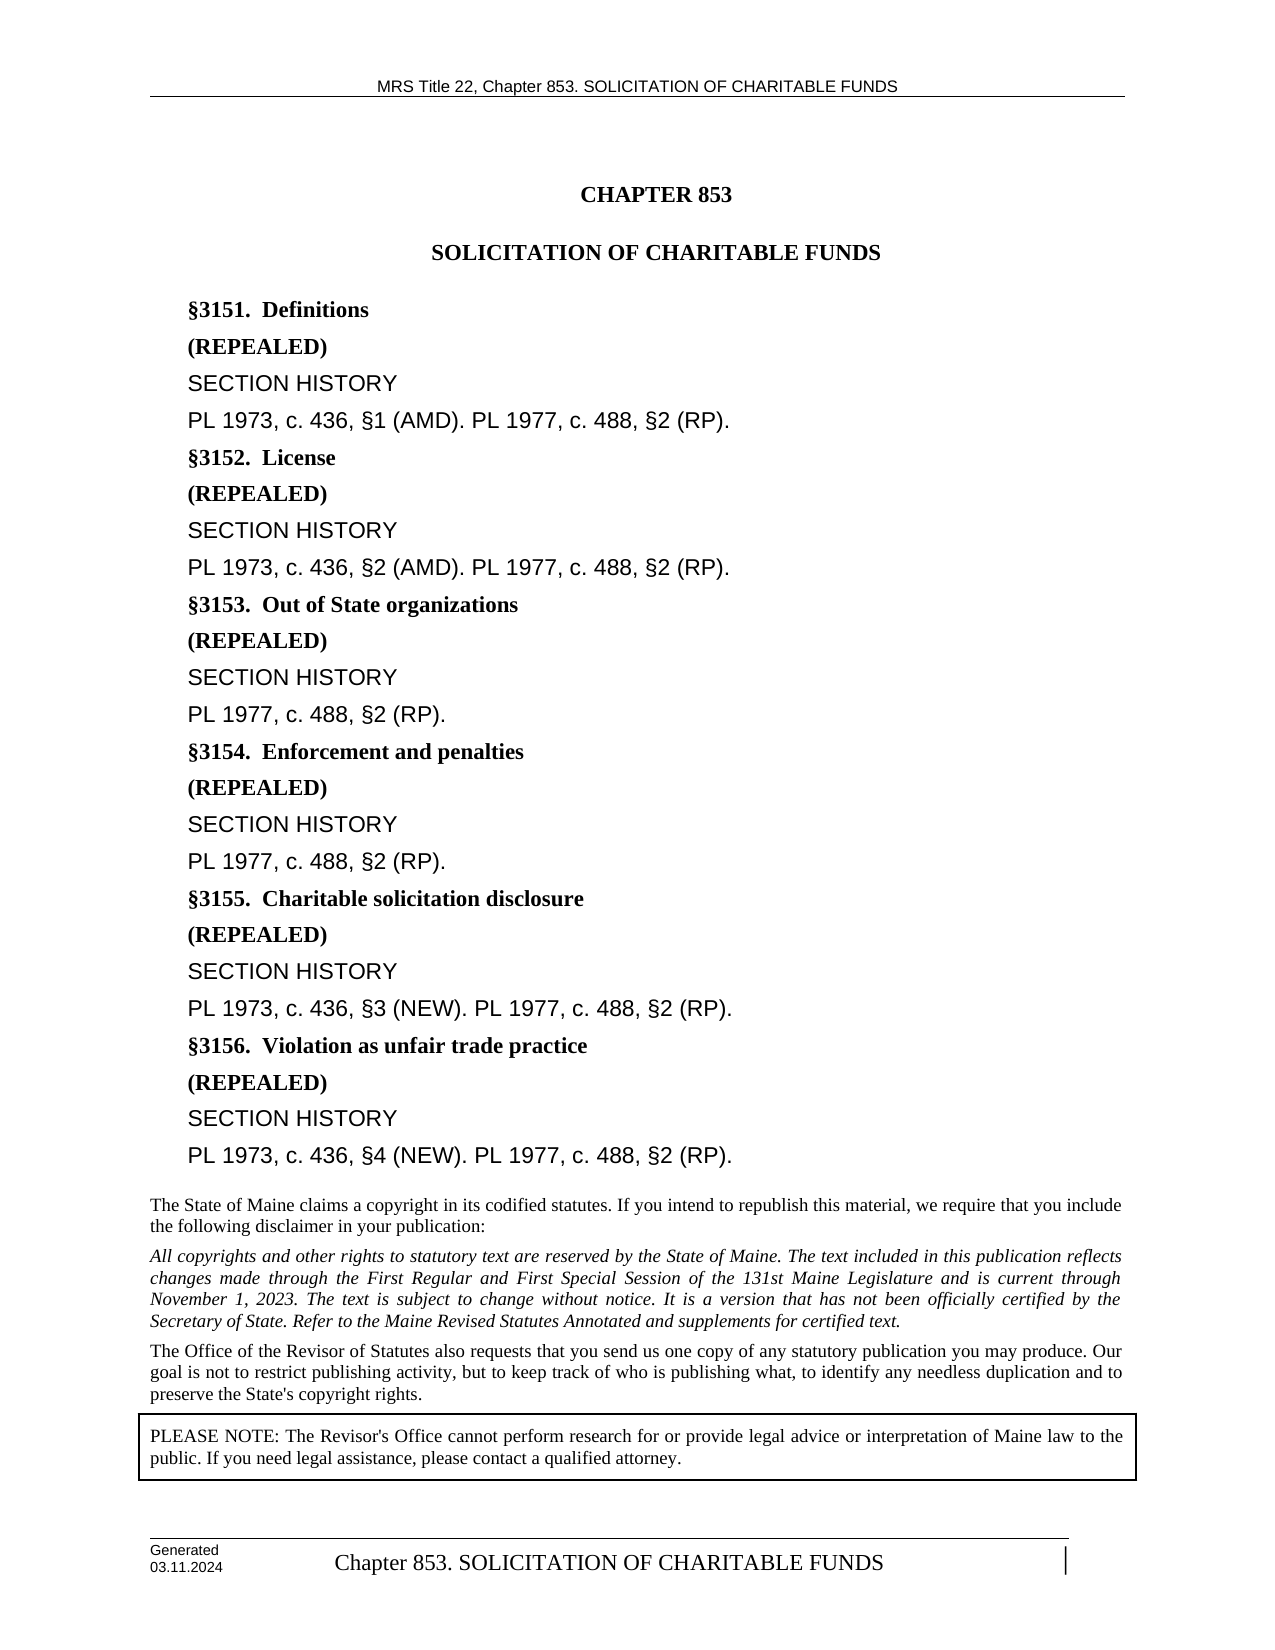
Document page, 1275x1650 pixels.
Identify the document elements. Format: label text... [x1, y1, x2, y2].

text PL 1973, c. 436, §1 (AMD). PL 1977, c. 488, §2 (RP). [187, 407, 1125, 433]
text PL 1973, c. 436, §4 (NEW). PL 1977, c. 488, §2 (RP). [187, 1142, 1125, 1168]
text (REPEALED) [187, 774, 1125, 801]
text (REPEALED) [187, 1069, 1125, 1095]
text (REPEALED) [187, 922, 1125, 948]
text SOLICITATION OF CHARITABLE FUNDS [187, 239, 1125, 265]
text §3155. Charitable solicitation disclosure [187, 885, 1125, 911]
text (REPEALED) [187, 627, 1125, 654]
text §3152. License [187, 443, 1125, 470]
text SECTION HISTORY [187, 664, 1125, 691]
text PL 1973, c. 436, §3 (NEW). PL 1977, c. 488, §2 (RP). [187, 995, 1125, 1021]
text §3151. Definitions [187, 296, 1125, 323]
text §3153. Out of State organizations [187, 591, 1125, 617]
text SECTION HISTORY [187, 1105, 1125, 1132]
text PL 1977, c. 488, §2 (RP). [187, 701, 1125, 727]
text SECTION HISTORY [187, 370, 1125, 396]
text (REPEALED) [187, 333, 1125, 359]
text PL 1973, c. 436, §2 (AMD). PL 1977, c. 488, §2 (RP). [187, 554, 1125, 580]
text §3154. Enforcement and penalties [187, 738, 1125, 764]
text PL 1977, c. 488, §2 (RP). [187, 848, 1125, 874]
text (REPEALED) [187, 480, 1125, 507]
text CHAPTER 853 [187, 181, 1125, 208]
text All copyrights and other rights to statutory text are reserved by the State of Maine. The text included in this publication reflects changes made through the First Regular and First Special Session of the 131st Maine Legislature and is current through November 1, 2023 . The text is subject to change without notice. It is a version that has not been officially certified by the Secretary of State. Refer to the Maine Revised Statutes Annotated and supplements for certified text. [150, 1245, 1125, 1331]
text SECTION HISTORY [187, 958, 1125, 985]
text §3156. Violation as unfair trade practice [187, 1032, 1125, 1058]
text The Office of the Revisor of Statutes also requests that you send us one copy of any statutory publication you may produce. Our goal is not to restrict publishing activity, but to keep track of who is publishing what, to identify any needless duplication and to preserve the State's copyright rights. [150, 1339, 1125, 1404]
text The State of Maine claims a copyright in its codified statutes. If you intend to republish this material, we require that you include the following disclaimer in your publication: [150, 1193, 1125, 1237]
text PLEASE NOTE: The Revisor's Office cannot perform research for or provide legal advice or interpretation of Maine law to the public. If you need legal assistance, please contact a qualified attorney. [140, 1415, 1135, 1479]
text SECTION HISTORY [187, 517, 1125, 543]
text SECTION HISTORY [187, 811, 1125, 838]
